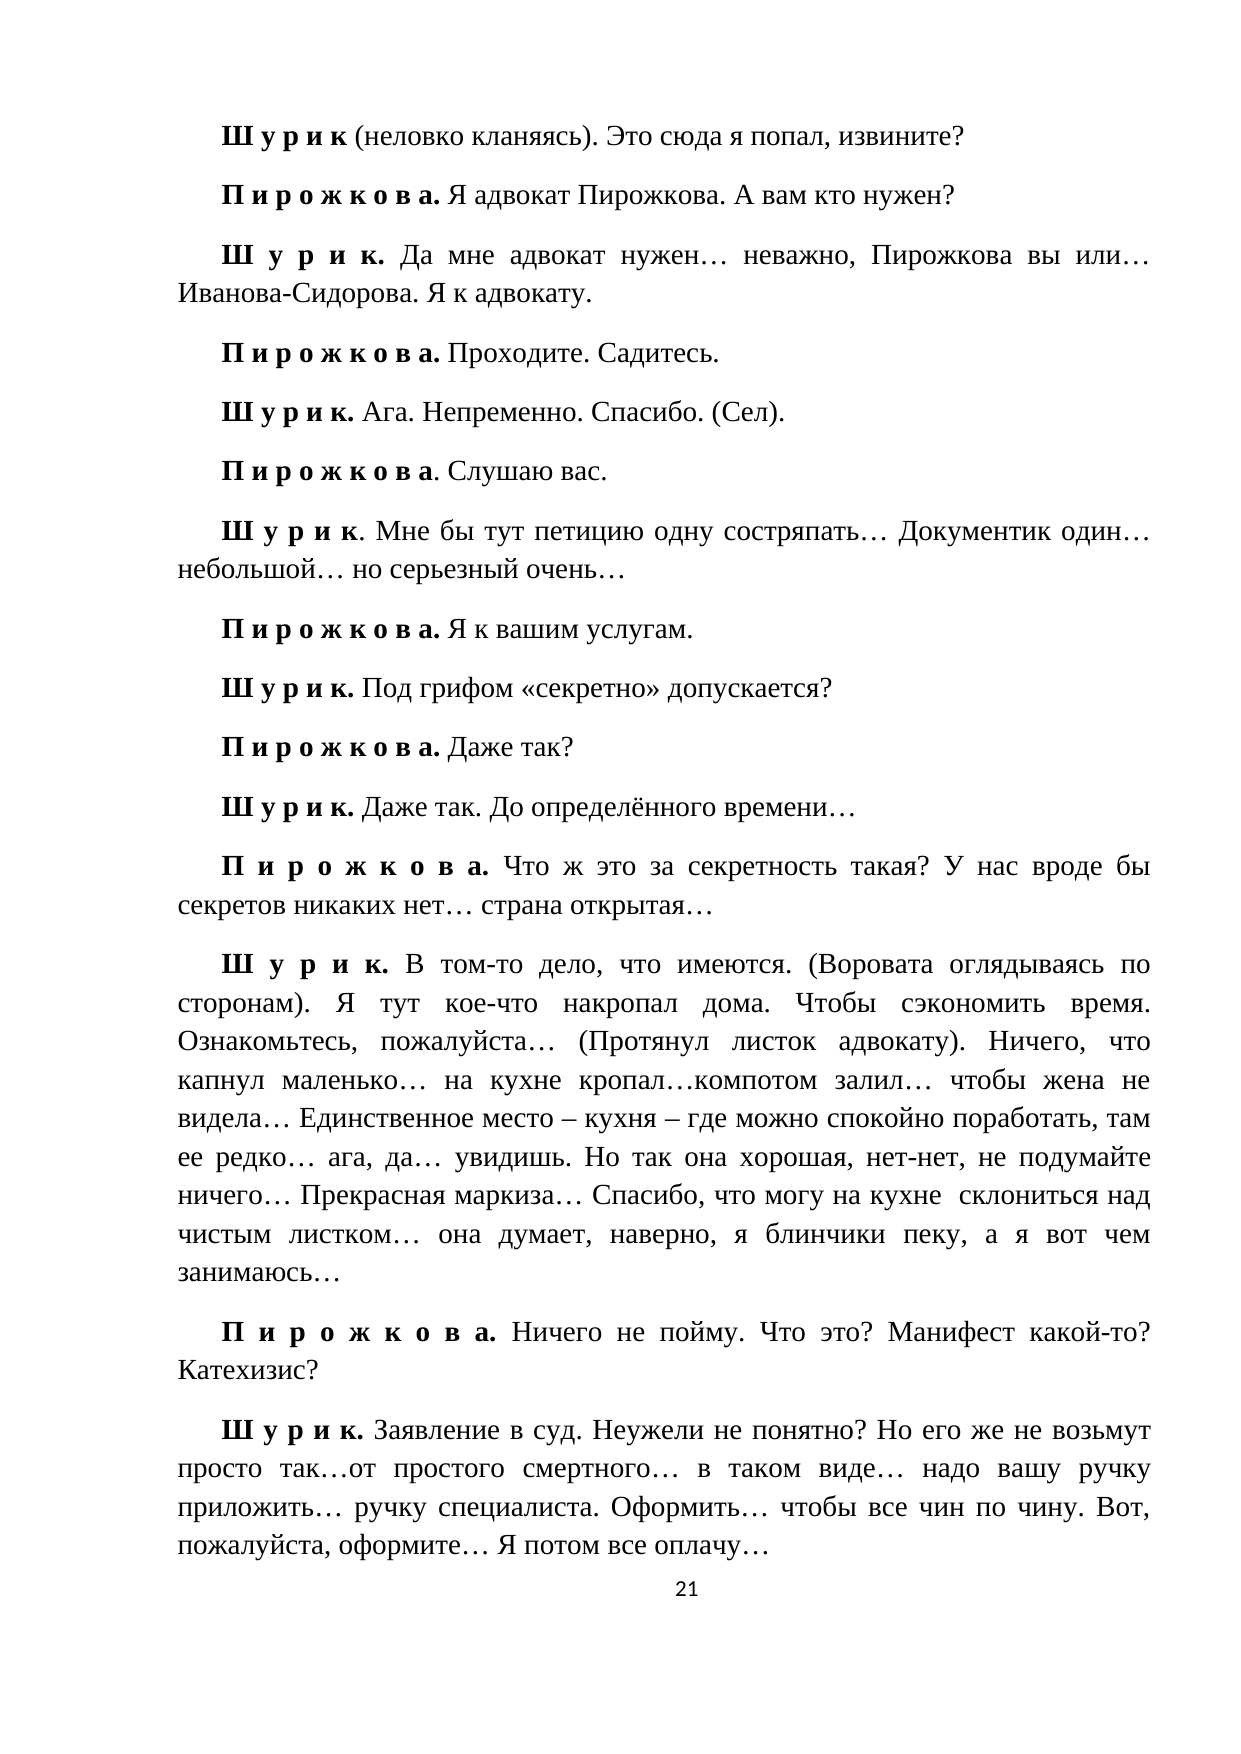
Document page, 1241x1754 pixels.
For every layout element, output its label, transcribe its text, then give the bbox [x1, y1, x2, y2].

text П и р о ж к о в а. Даже так? [177, 729, 1152, 763]
text Ш у р и к. В том-то дело, что имеются. (Воровата оглядываясь по сторонам). Я тут кое-что накропал дома. Чтобы сэкономить время. Ознакомьтесь, пожалуйста… (Протянул листок адвокату). Ничего, что капнул маленько… на кухне кропал…компотом залил… чтобы жена не видела… Единственное место – кухня – где можно спокойно поработать, там ее редко… ага, да… увидишь. Но так она хорошая, нет-нет, не подумайте ничего… Прекрасная маркиза… Спасибо, что могу на кухне склониться над чистым листком… она думает, наверно, я блинчики пеку, а я вот чем занимаюсь… [177, 946, 1152, 1288]
text Ш у р и к. Заявление в суд. Неужели не понятно? Но его же не возьмут просто так…от простого смертного… в таком виде… надо вашу ручку приложить… ручку специалиста. Оформить… чтобы все чин по чину. Вот, пожалуйста, оформите… Я потом все оплачу… [177, 1412, 1152, 1561]
text Ш у р и к. Мне бы тут петицию одну состряпать… Документик один…небольшой… но серьезный очень… [177, 513, 1152, 585]
text П и р о ж к о в а. Я к вашим услугам. [177, 611, 1152, 644]
text П и р о ж к о в а. Слушаю вас. [177, 453, 1152, 487]
text Ш у р и к. Под грифом «секретно» допускается? [177, 670, 1152, 704]
text Ш у р и к. Ага. Непременно. Спасибо. (Сел). [177, 394, 1152, 428]
text П и р о ж к о в а. Проходите. Садитесь. [177, 335, 1152, 368]
text П и р о ж к о в а. Ничего не пойму. Что это? Манифест какой-то? Катехизис? [177, 1314, 1152, 1386]
text П и р о ж к о в а. Что ж это за секретность такая? У нас вроде бы секретов никаких нет… страна открытая… [177, 848, 1152, 920]
text П и р о ж к о в а. Я адвокат Пирожкова. А вам кто нужен? [177, 177, 1152, 211]
text Ш у р и к (неловко кланяясь). Это сюда я попал, извините? [177, 118, 1152, 152]
text Ш у р и к. Даже так. До определённого времени… [177, 789, 1152, 822]
text Ш у р и к. Да мне адвокат нужен… неважно, Пирожкова вы или…Иванова-Сидорова. Я к адвокату. [177, 237, 1152, 309]
